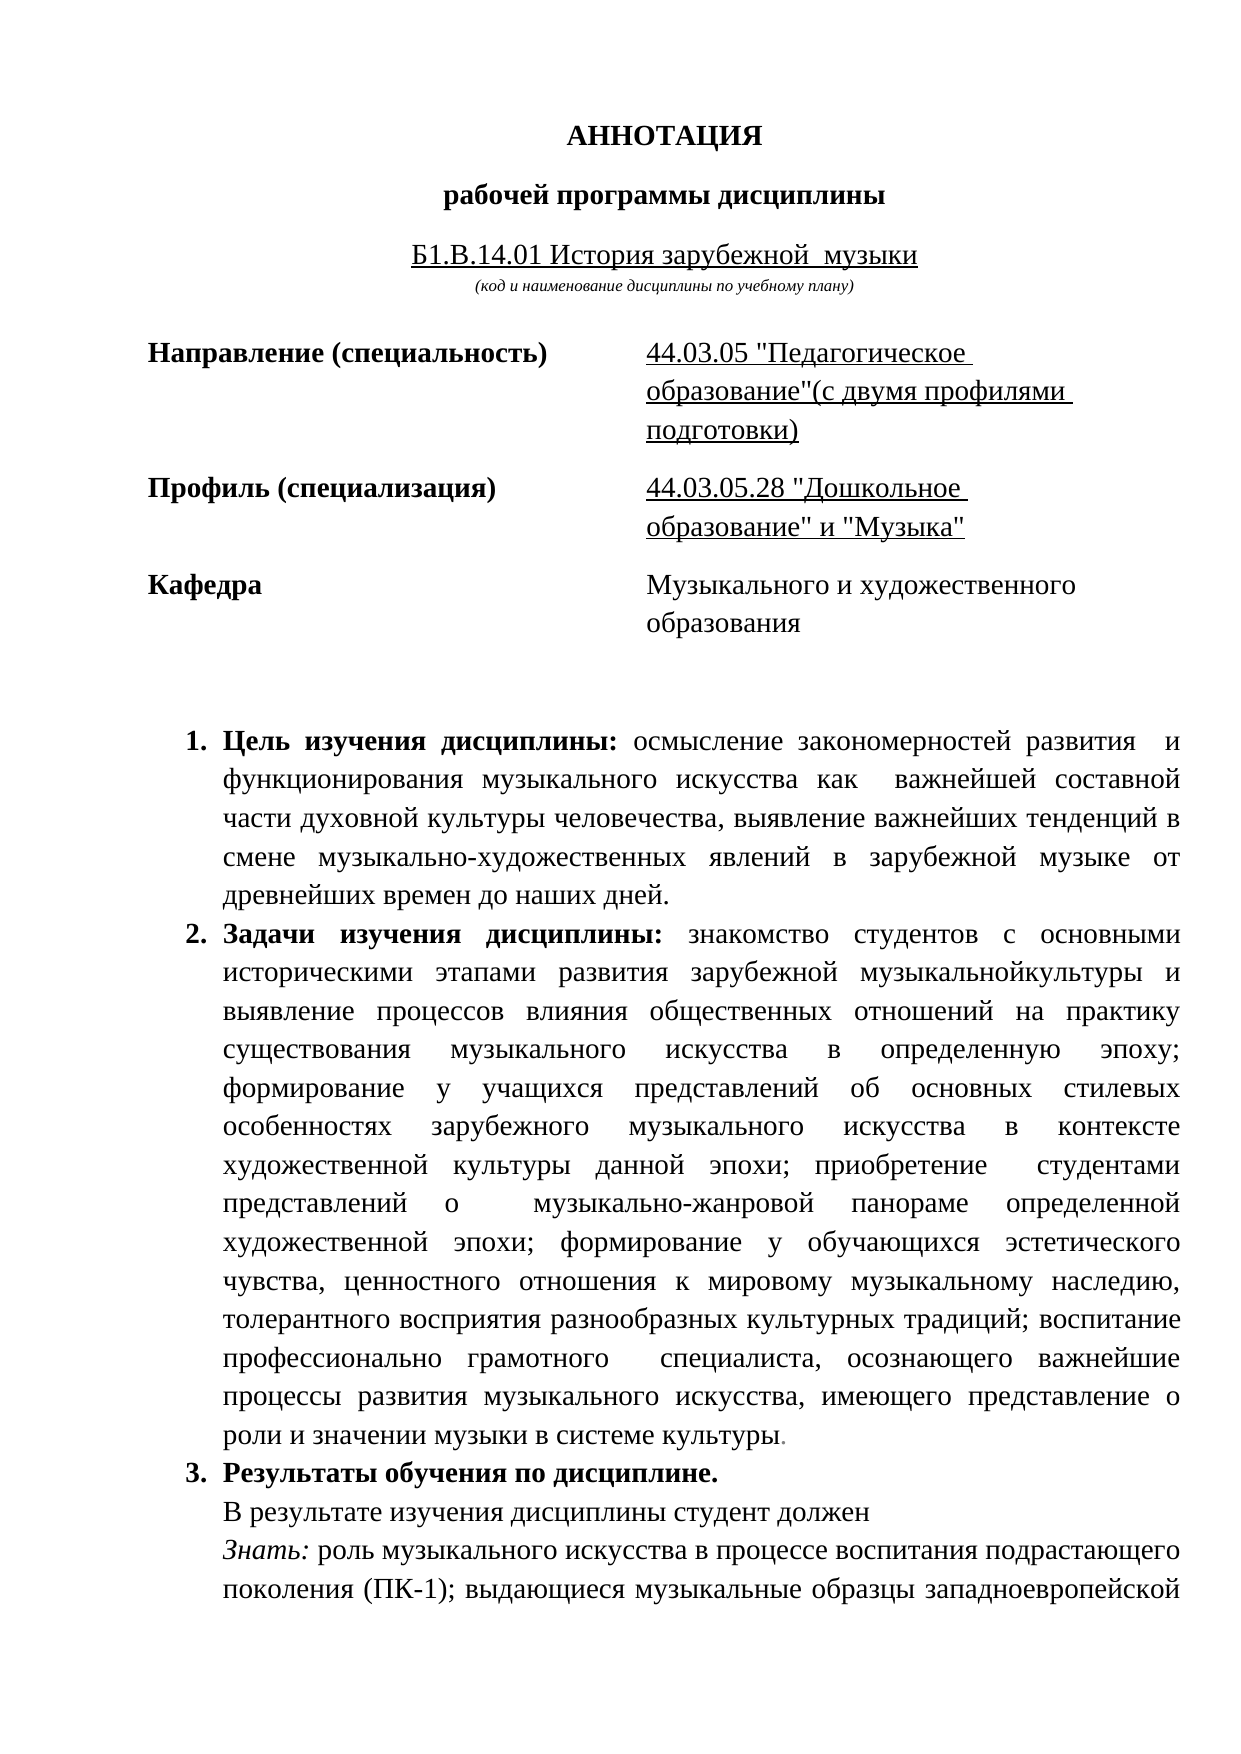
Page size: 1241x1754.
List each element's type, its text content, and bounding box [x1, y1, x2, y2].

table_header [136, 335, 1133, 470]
text (код и наименование дисциплины по учебному плану) [148, 275, 1181, 309]
list Задачи изучения дисциплины: знакомство студентов с основными историческими этапами развития зарубежной музыкальнойкультуры и выявление процессов влияния общественных отношений на практику существования музыкального искусства в определенную эпоху; формирование у учащихся представлений об основных стилевых особенностях зарубежного музыкального искусства в контексте художественной культуры данной эпохи; приобретение студентами представлений о музыкально-жанровой панораме определенной художественной эпохи; формирование у обучающихся эстетического чувства, ценностного отношения к мировому музыкальному наследию, толерантного восприятия разнообразных культурных традиций; воспитание профессионально грамотного специалиста, осознающего важнейшие процессы развития музыкального искусства, имеющего представление о роли и значении музыки в системе культуры. [185, 916, 1181, 1450]
list В результате изучения дисциплины студент должен [223, 1494, 1181, 1527]
list Результаты обучения по дисциплине. [185, 1455, 1181, 1489]
text Б1.В.14.01 История зарубежной музыки [148, 237, 1181, 270]
list Цель изучения дисциплины: осмысление закономерностей развития и функционирования музыкального искусства как важнейшей составной части духовной культуры человечества, выявление важнейших тенденций в смене музыкально-художественных явлений в зарубежной музыке от древнейших времен до наших дней. [185, 723, 1181, 911]
text АННОТАЦИЯ [148, 118, 1181, 152]
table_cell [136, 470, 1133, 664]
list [223, 1532, 1181, 1604]
text рабочей программы дисциплины [148, 177, 1181, 211]
